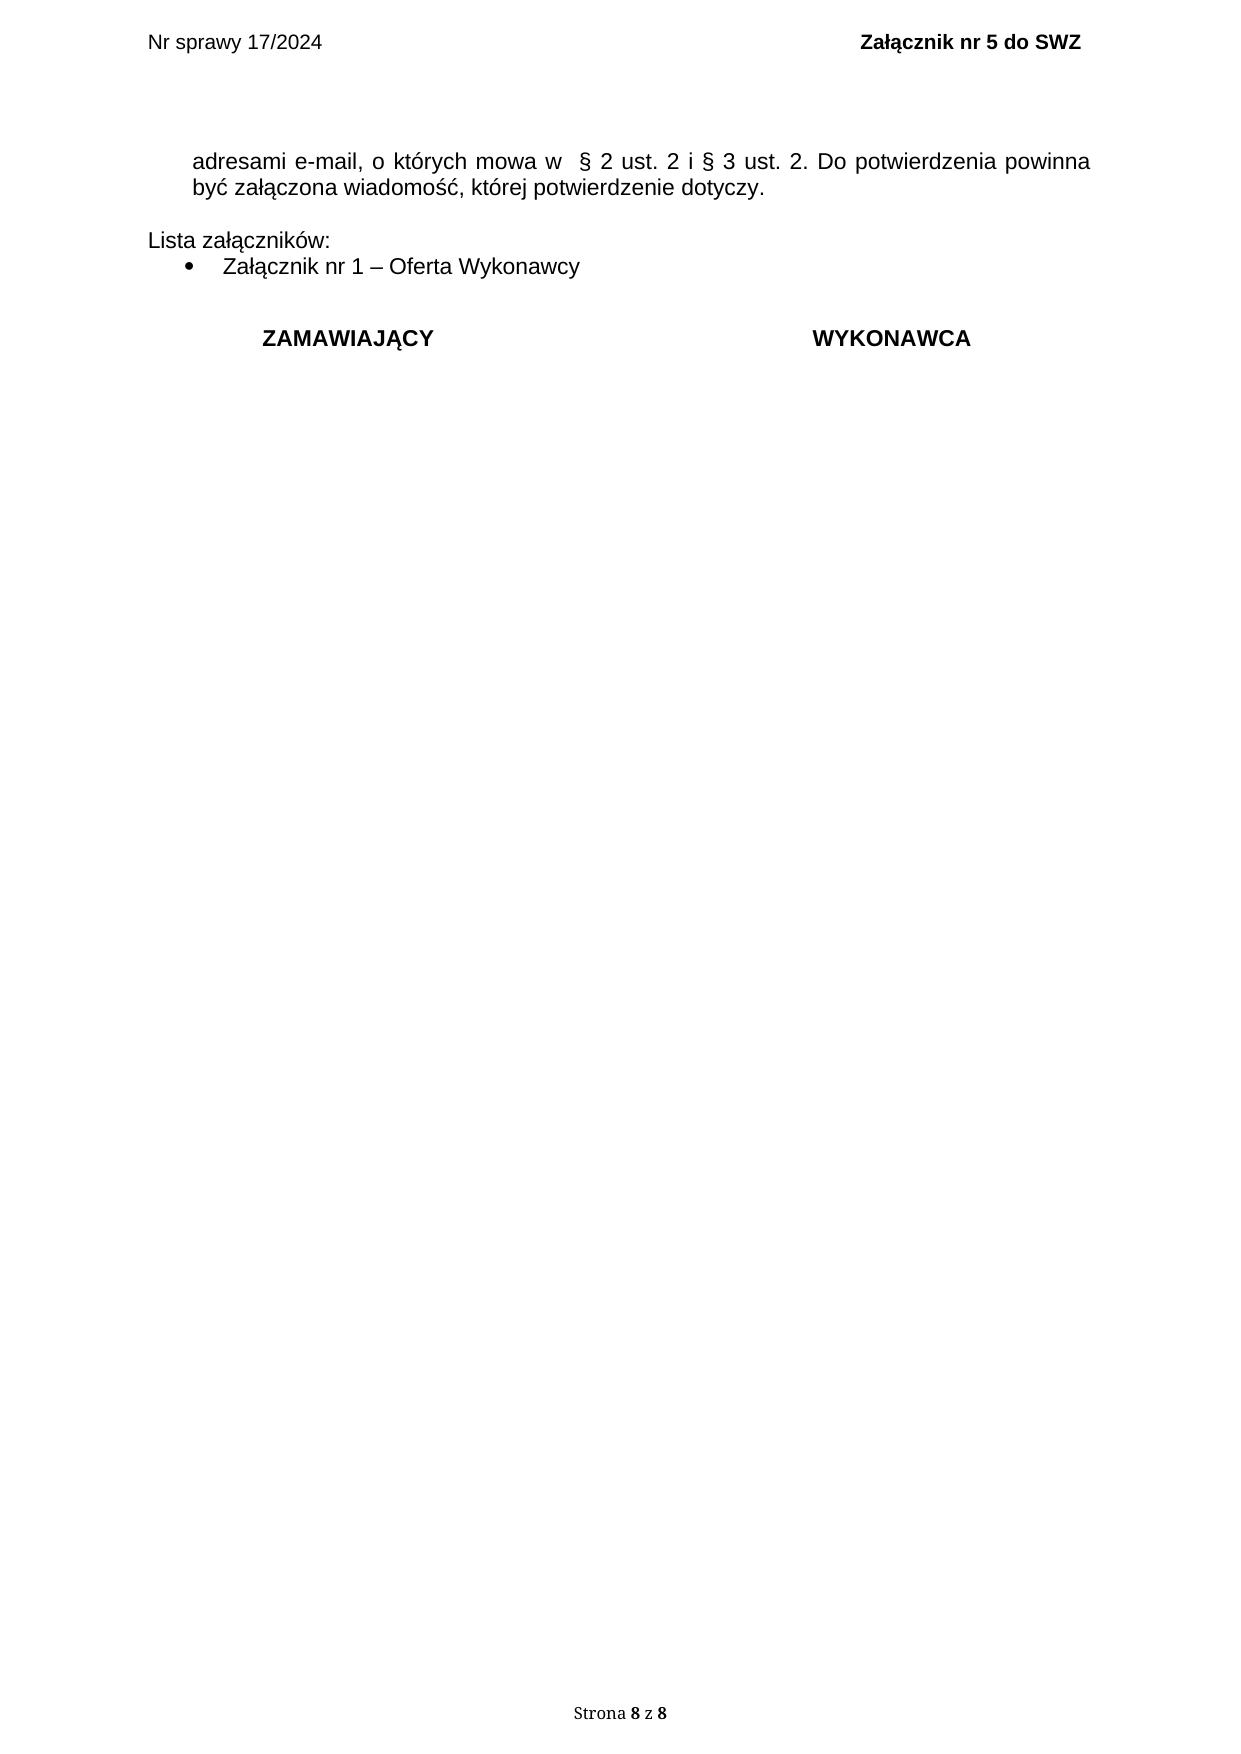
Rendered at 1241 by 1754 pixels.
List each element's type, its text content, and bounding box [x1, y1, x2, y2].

text Lista załączników: [148, 227, 1091, 253]
text ZAMAWIAJĄCY WYKONAWCA [148, 324, 1093, 351]
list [148, 148, 1093, 200]
list Załącznik nr 1 – Oferta Wykonawcy [185, 253, 1091, 279]
